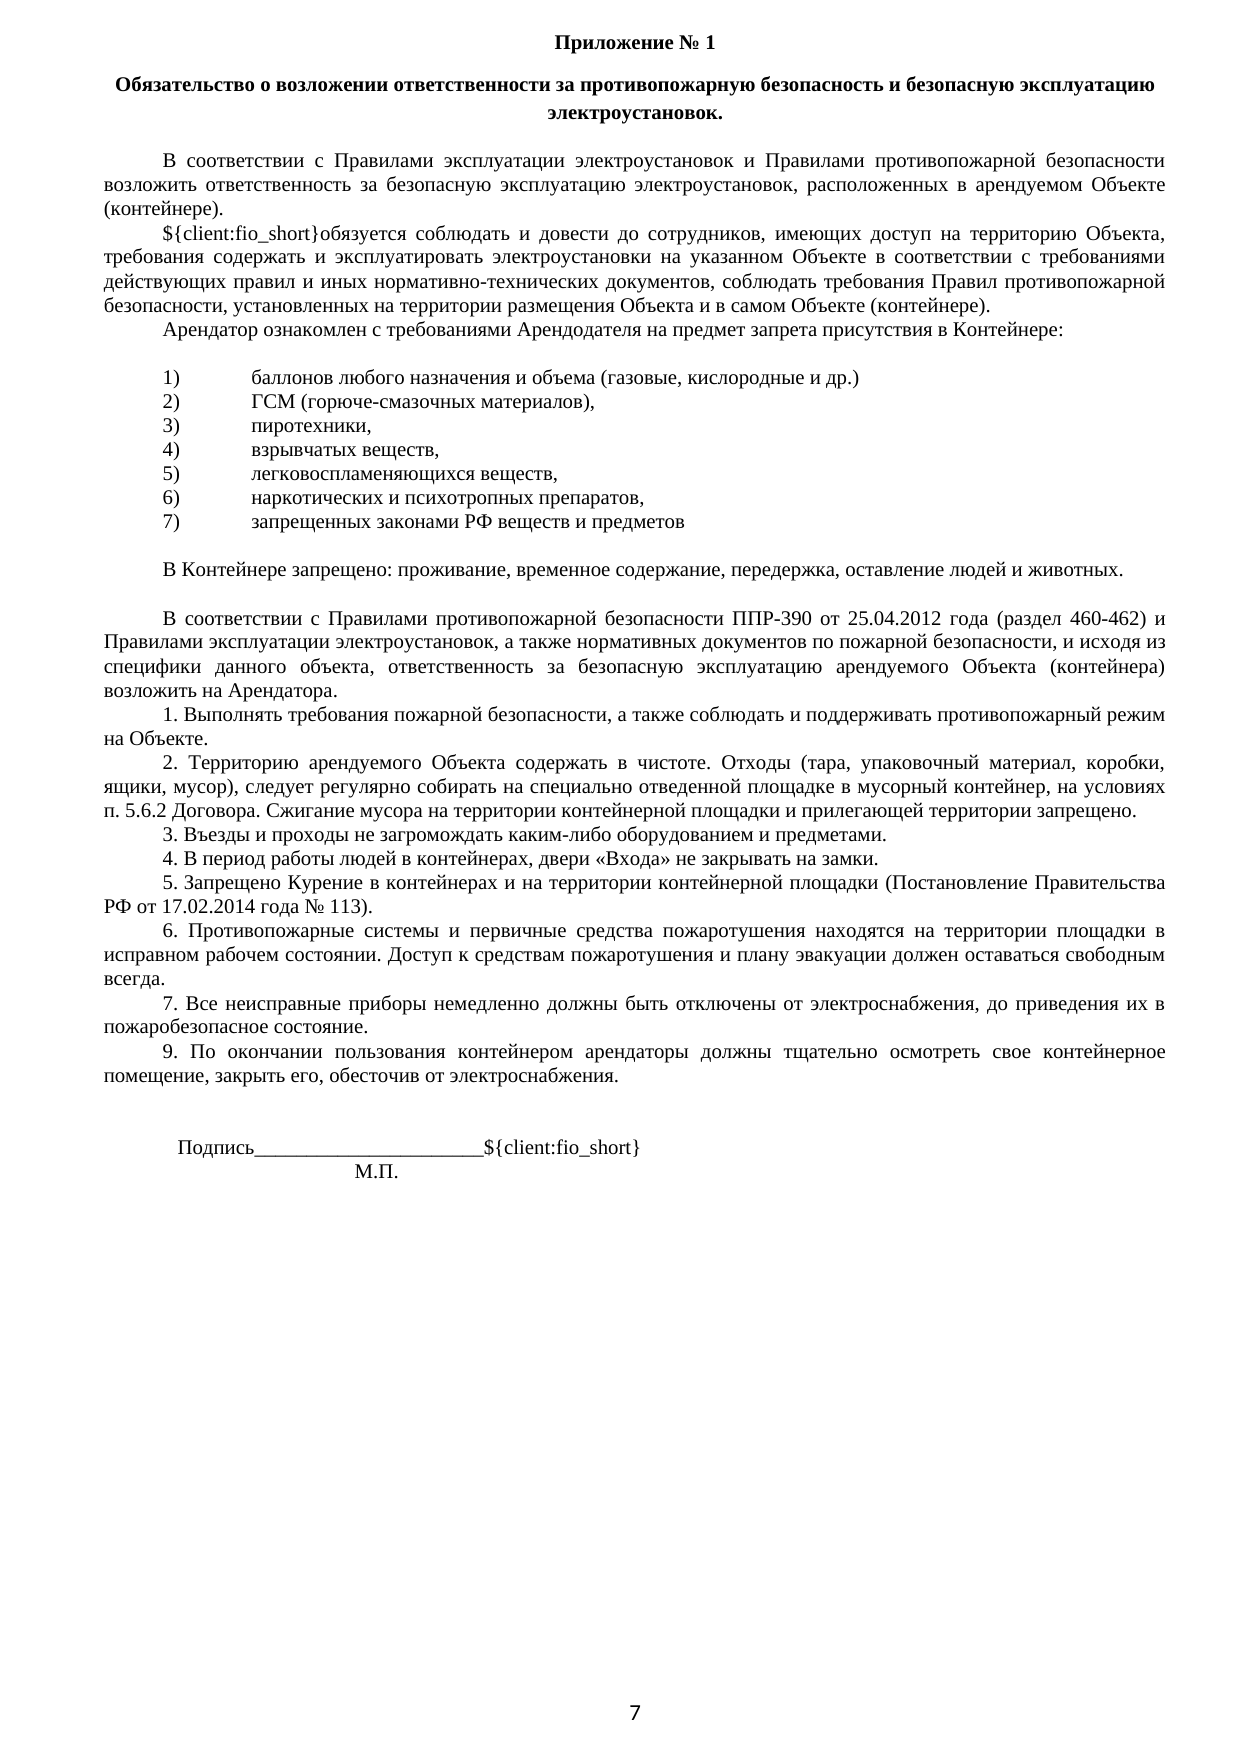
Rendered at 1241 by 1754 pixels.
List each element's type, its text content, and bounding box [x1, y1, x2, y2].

text 3. Въезды и проходы не загромождать каким-либо оборудованием и предметами. [103, 822, 1167, 846]
text 6. Противопожарные системы и первичные средства пожаротушения находятся на территории площадки в исправном рабочем состоянии. Доступ к средствам пожаротушения и плану эвакуации должен оставаться свободным всегда. [103, 918, 1167, 990]
list наркотических и психотропных препаратов, [103, 485, 1167, 509]
text Обязательство о возложении ответственности за противопожарную безопасность и безопасную эксплуатацию электроустановок. [103, 72, 1167, 124]
text Приложение № 1 [103, 29, 1167, 54]
list пиротехники, [103, 413, 1167, 437]
text 2. Территорию арендуемого Объекта содержать в чистоте. Отходы (тара, упаковочный материал, коробки, ящики, мусор), следует регулярно собирать на специально отведенной площадке в мусорный контейнер, на условиях п. 5.6.2 Договора. Сжигание мусора на территории контейнерной площадки и прилегающей территории запрещено. [103, 750, 1167, 822]
list ГСМ (горюче-смазочных материалов), [103, 389, 1167, 413]
text ${client:fio_short}обязуется соблюдать и довести до сотрудников, имеющих доступ на территорию Объекта, требования содержать и эксплуатировать электроустановки на указанном Объекте в соответствии с требованиями действующих правил и иных нормативно-технических документов, соблюдать требования Правил противопожарной безопасности, установленных на территории размещения Объекта и в самом Объекте (контейнере). [103, 220, 1167, 317]
text 1. Выполнять требования пожарной безопасности, а также соблюдать и поддерживать противопожарный режим на Объекте. [103, 702, 1167, 750]
text В соответствии с Правилами противопожарной безопасности ППР-390 от 25.04.2012 года (раздел 460-462) и Правилами эксплуатации электроустановок, а также нормативных документов по пожарной безопасности, и исходя из специфики данного объекта, ответственность за безопасную эксплуатацию арендуемого Объекта (контейнера) возложить на Арендатора. [103, 605, 1167, 702]
list баллонов любого назначения и объема (газовые, кислородные и др.) [103, 365, 1167, 389]
text В соответствии с Правилами эксплуатации электроустановок и Правилами противопожарной безопасности возложить ответственность за безопасную эксплуатацию электроустановок, расположенных в арендуемом Объекте (контейнере). [103, 148, 1167, 220]
text М.П. [103, 1159, 1167, 1183]
text Арендатор ознакомлен с требованиями Арендодателя на предмет запрета присутствия в Контейнере: [103, 317, 1167, 341]
list В Контейнере запрещено: проживание, временное содержание, передержка, оставление людей и животных. [162, 557, 1167, 581]
text 9. По окончании пользования контейнером арендаторы должны тщательно осмотреть свое контейнерное помещение, закрыть его, обесточив от электроснабжения. [103, 1038, 1167, 1087]
text 5. Запрещено Курение в контейнерах и на территории контейнерной площадки (Постановление Правительства РФ от 17.02.2014 года № 113). [103, 870, 1167, 918]
text 7. Все неисправные приборы немедленно должны быть отключены от электроснабжения, до приведения их в пожаробезопасное состояние. [103, 990, 1167, 1038]
list легковоспламеняющихся веществ, [103, 461, 1167, 485]
text Подпись______________________${client:fio_short} [103, 1135, 1167, 1159]
list запрещенных законами РФ веществ и предметов [103, 509, 1167, 533]
text 4. В период работы людей в контейнерах, двери «Входа» не закрывать на замки. [103, 846, 1167, 870]
list взрывчатых веществ, [103, 437, 1167, 461]
